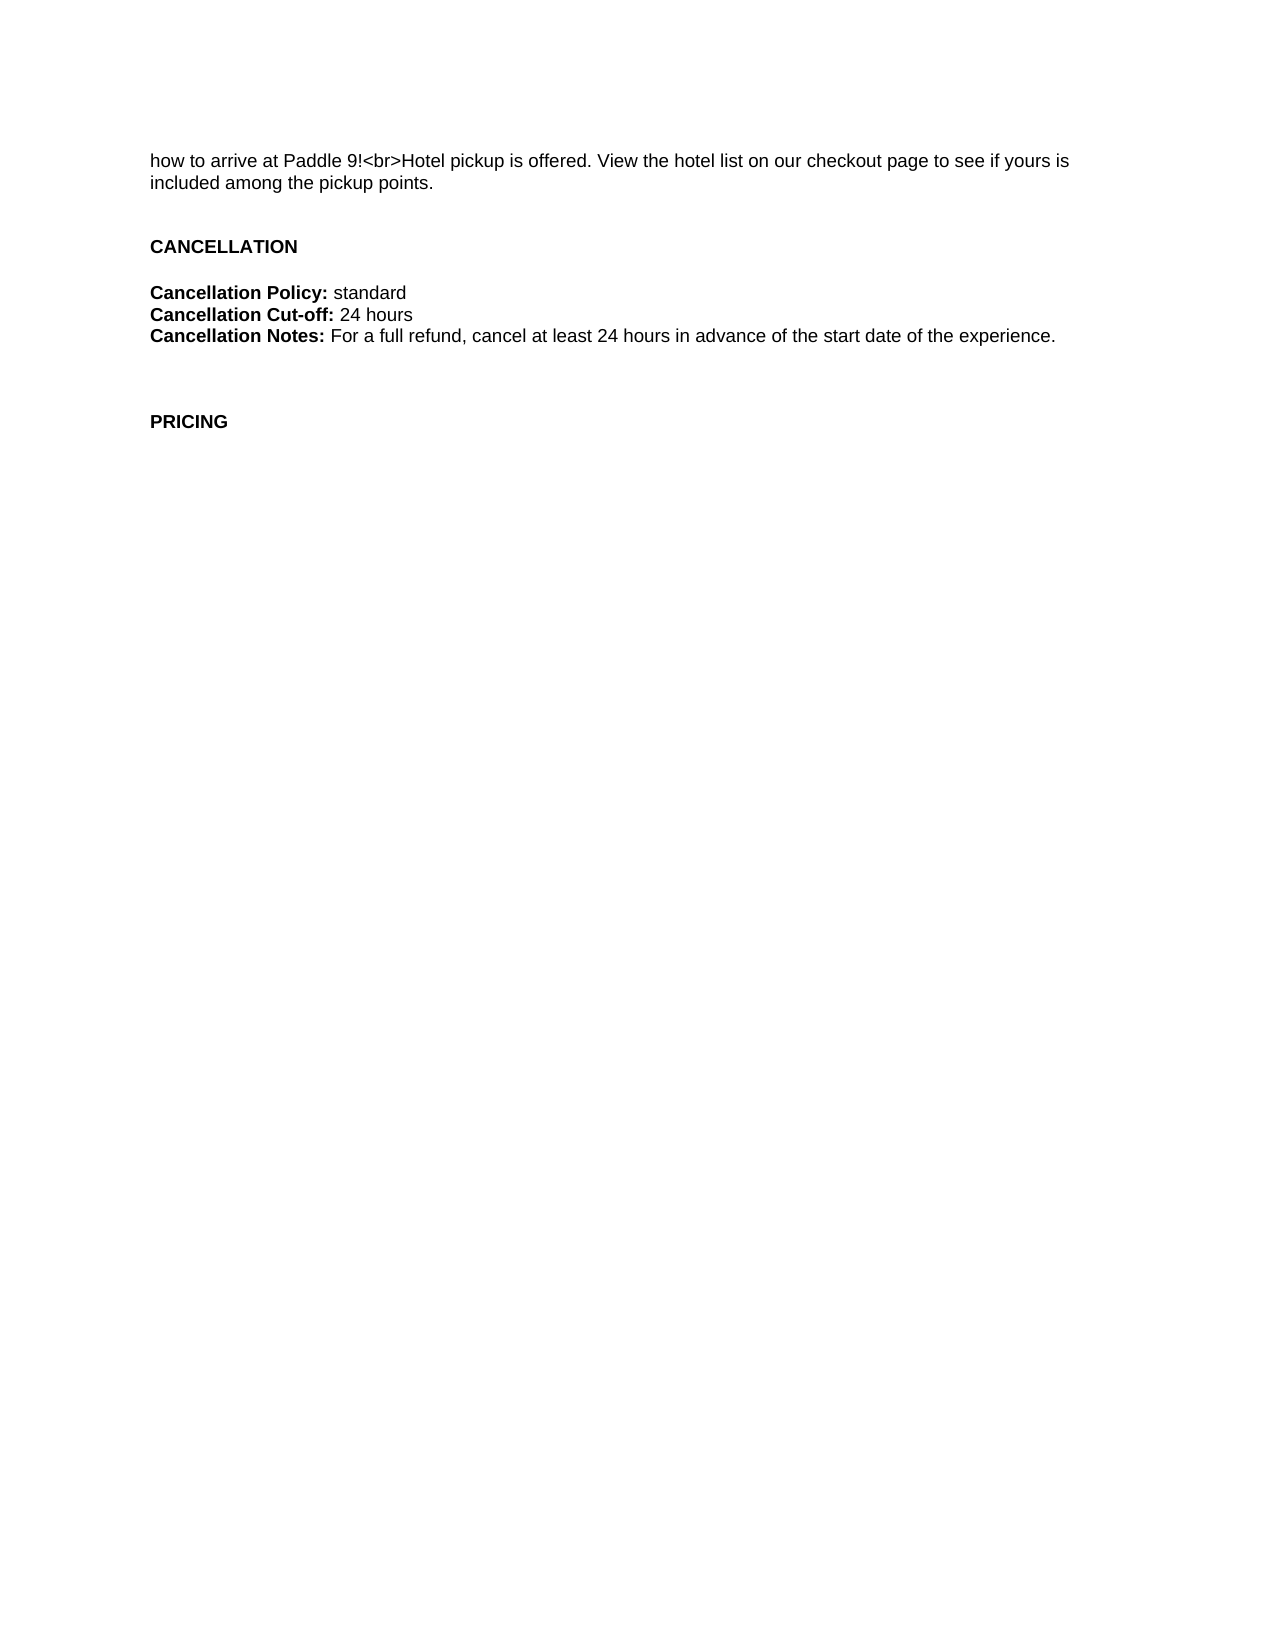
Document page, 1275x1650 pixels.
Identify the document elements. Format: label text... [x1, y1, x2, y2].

subtitle Pricing [150, 411, 1125, 432]
text Cancellation Policy: standard [150, 282, 1125, 303]
text Cancellation Cut-off: 24 hours [150, 303, 1125, 325]
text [150, 150, 1125, 193]
subtitle Cancellation [150, 236, 1125, 257]
text Cancellation Notes: For a full refund, cancel at least 24 hours in advance of the start date of the experience. [150, 325, 1125, 347]
